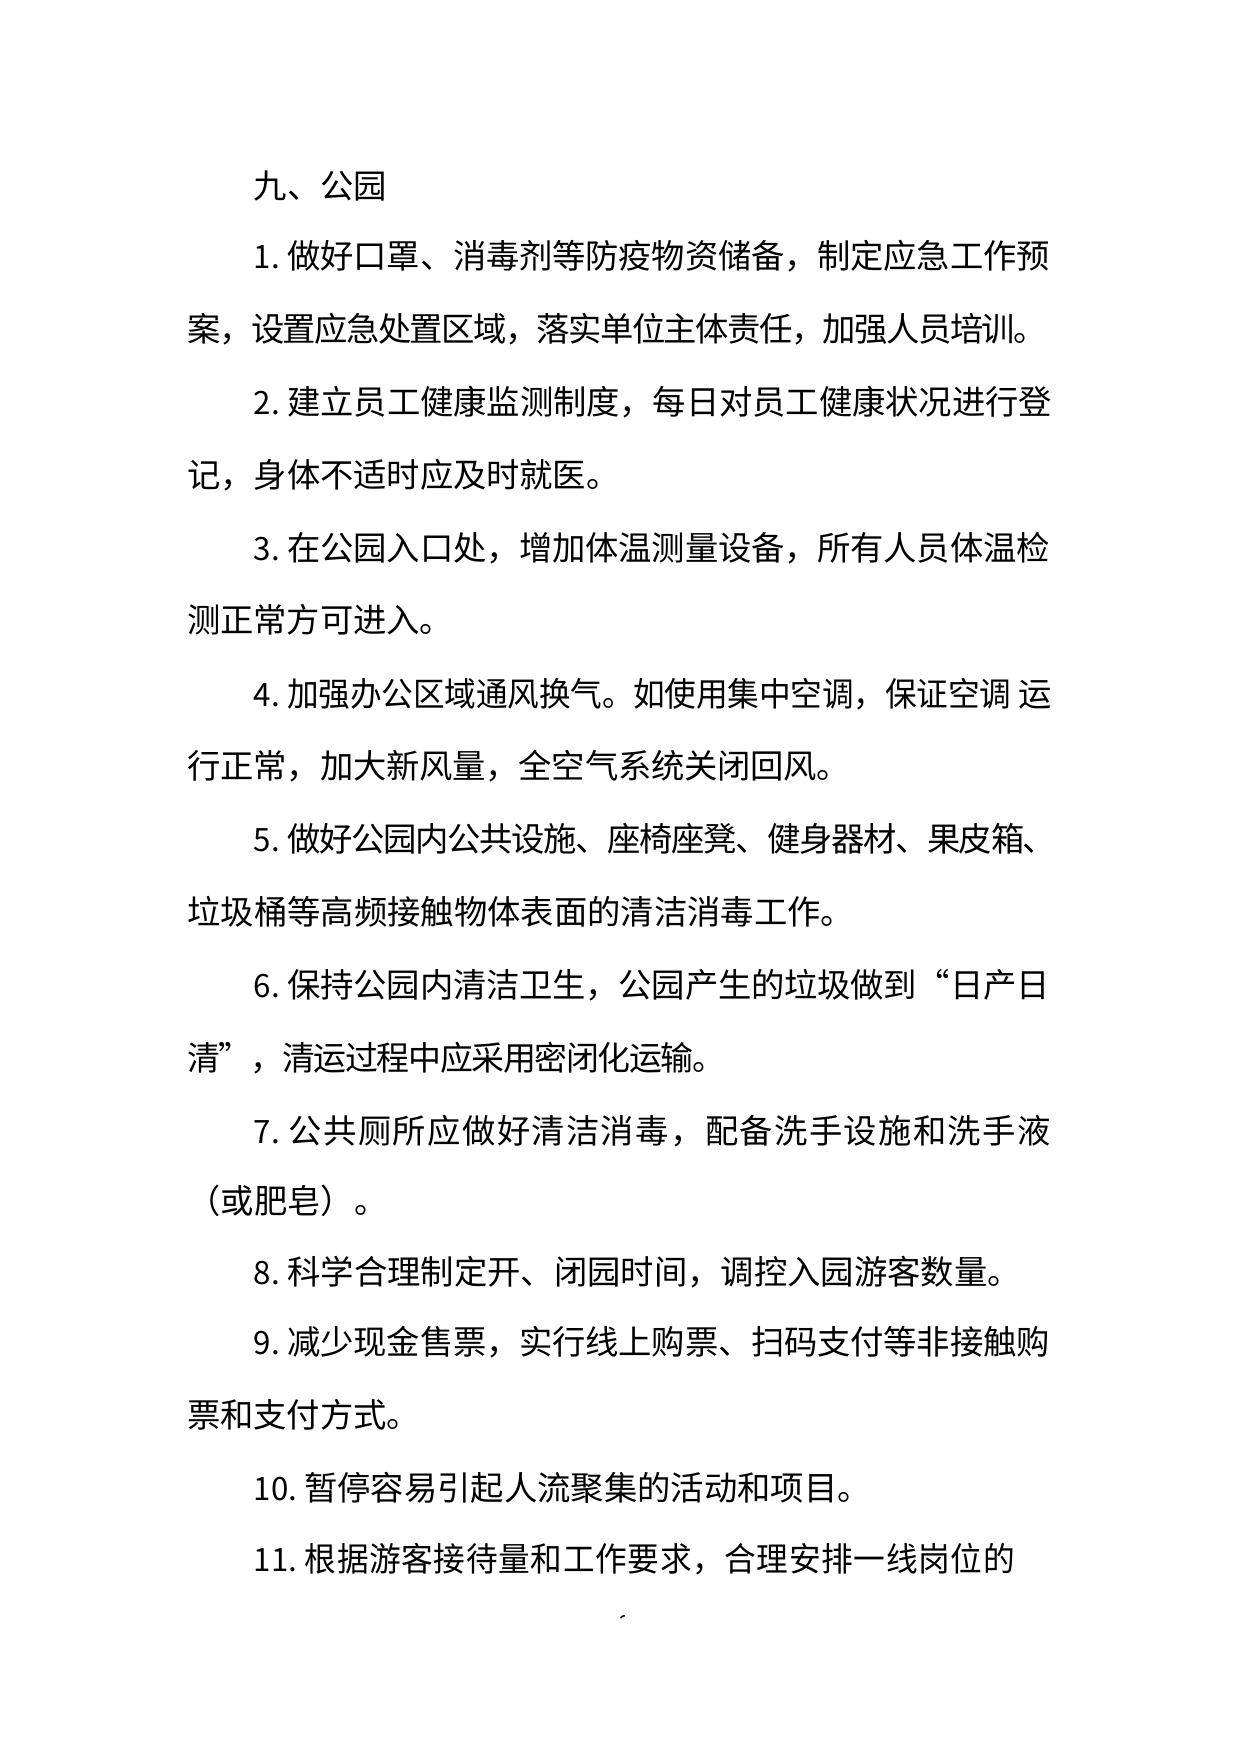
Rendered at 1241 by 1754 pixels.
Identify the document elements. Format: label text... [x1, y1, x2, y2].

list 暂停容易引起人流聚集的活动和项目。 [254, 1462, 1107, 1510]
list 做好公园内公共设施、座椅座凳、健身器材、果皮箱、垃圾桶等高频接触物体表面的清洁消毒工作。 [187, 813, 1069, 934]
list 在公园入口处，增加体温测量设备，所有人员体温检测正常方可进入。 [187, 521, 1053, 642]
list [187, 1532, 1053, 1581]
list 科学合理制定开、闭园时间，调控入园游客数量。 [254, 1246, 1107, 1294]
text （或肥皂）。 [187, 1175, 1107, 1223]
list 加强办公区域通风换气。如使用集中空调，保证空调 运行正常，加大新风量，全空气系统关闭回风。 [187, 667, 1053, 788]
list 公共厕所应做好清洁消毒，配备洗手设施和洗手液 [254, 1104, 1107, 1153]
list 做好口罩、消毒剂等防疫物资储备，制定应急工作预案，设置应急处置区域，落实单位主体责任，加强人员培训。 [187, 230, 1069, 351]
list 建立员工健康监测制度，每日对员工健康状况进行登记，身体不适时应及时就医。 [187, 376, 1053, 497]
list 减少现金售票，实行线上购票、扫码支付等非接触购票和支付方式。 [187, 1316, 1053, 1437]
text 九、公园 [254, 159, 1107, 208]
list 保持公园内清洁卫生，公园产生的垃圾做到“日产日清”，清运过程中应采用密闭化运输。 [187, 959, 1053, 1080]
